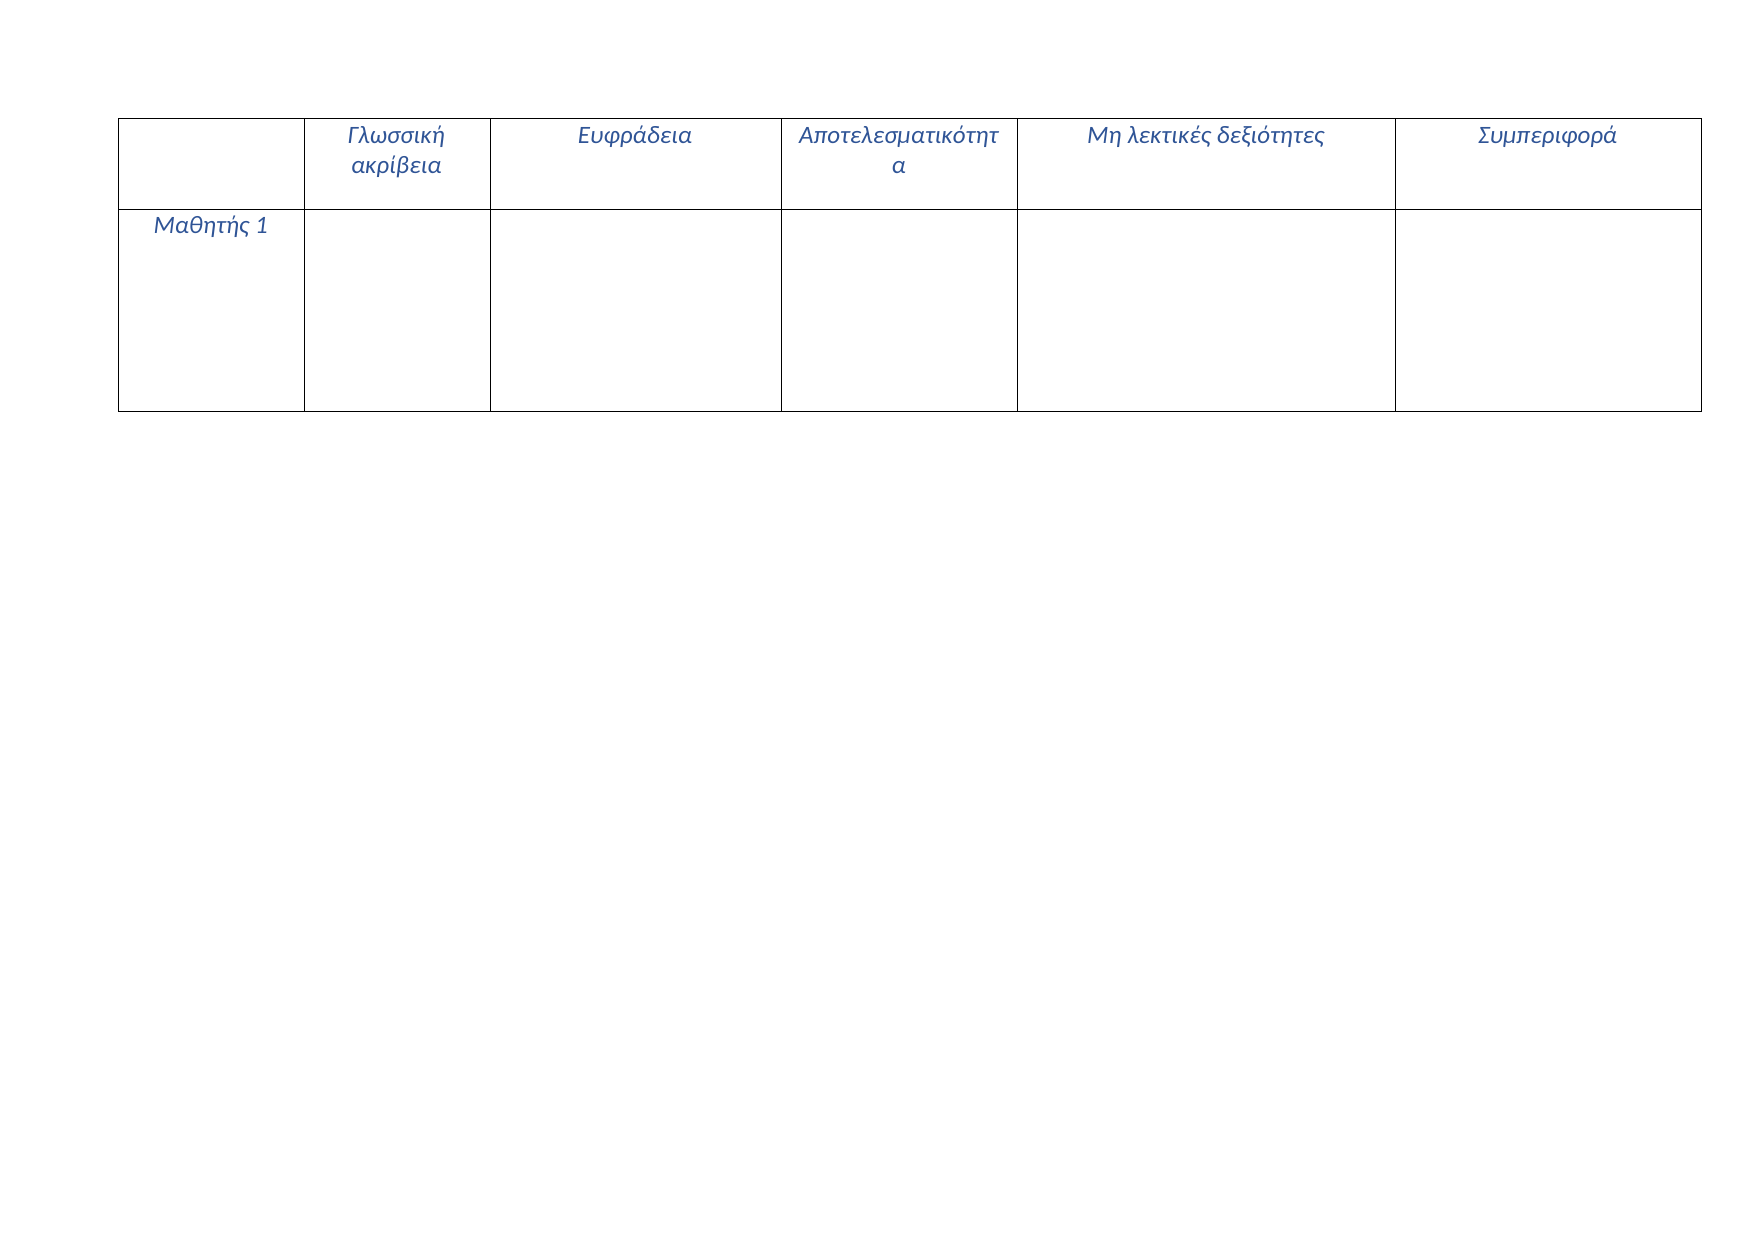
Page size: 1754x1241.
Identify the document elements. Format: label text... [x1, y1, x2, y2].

table_header [119, 119, 304, 208]
table_cell [1396, 210, 1701, 411]
table_cell [1018, 210, 1395, 411]
table_header Συμπεριφορά [1396, 119, 1701, 208]
table_cell [782, 210, 1017, 411]
table_header Αποτελεσματικότητα [782, 119, 1017, 208]
table_header Γλωσσική ακρίβεια [305, 119, 490, 208]
table_header Μη λεκτικές δεξιότητες [1018, 119, 1395, 208]
table_cell [305, 210, 490, 411]
table_cell [491, 210, 781, 411]
table_header Ευφράδεια [491, 119, 781, 208]
table_cell Μαθητής 1 [119, 210, 304, 411]
